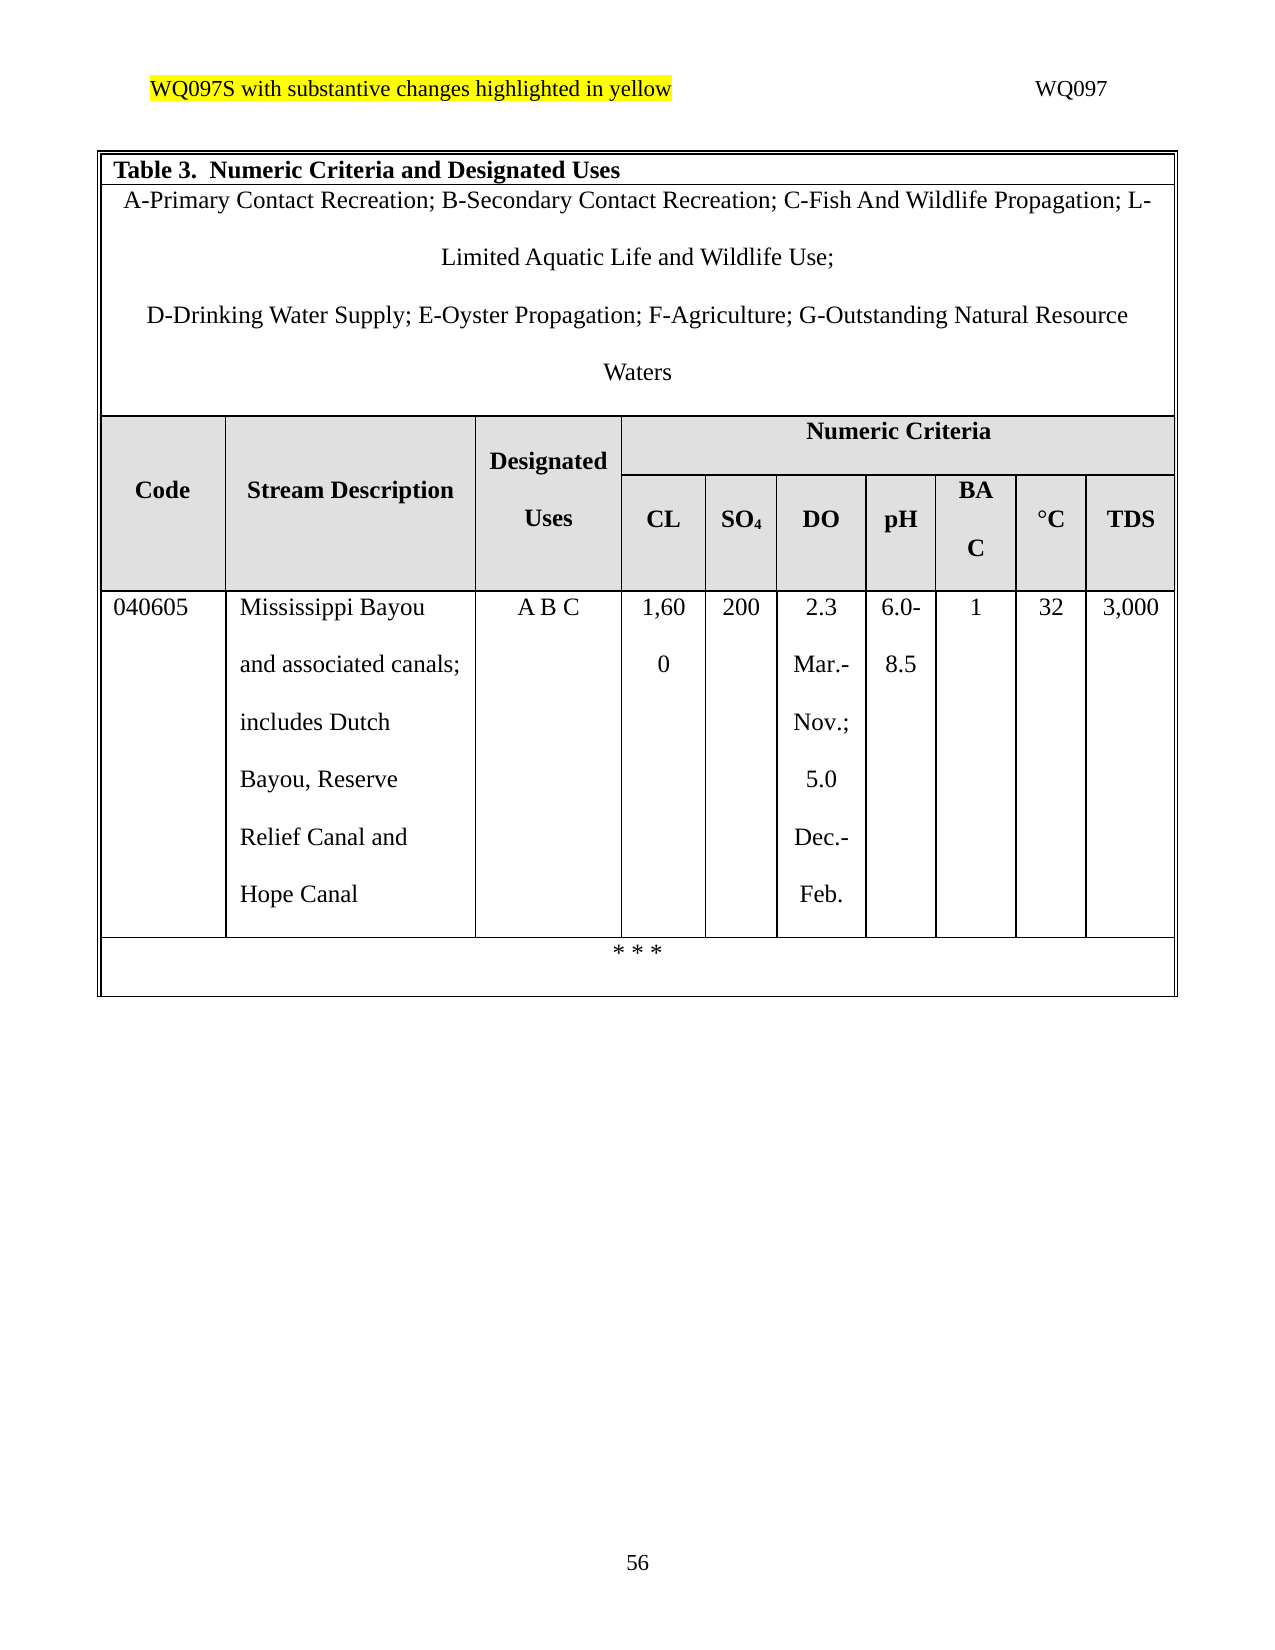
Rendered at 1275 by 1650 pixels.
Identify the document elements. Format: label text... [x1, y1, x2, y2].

table_cell 200 [706, 592, 776, 937]
table_cell 32 [1017, 592, 1085, 937]
table_cell 040605 [102, 592, 225, 937]
table_cell BAC [936, 476, 1015, 590]
table_cell CL [622, 476, 705, 590]
table_cell Stream Description [226, 417, 475, 590]
table_cell 6.0-8.5 [867, 592, 935, 937]
table_cell 3,000 [1087, 592, 1174, 937]
table_cell A B C [476, 592, 621, 937]
table_cell * * * [102, 938, 1174, 996]
table_cell Mississippi Bayou and associated canals; includes Dutch Bayou, Reserve Relief Canal and Hope Canal [227, 592, 475, 937]
table_cell DO [777, 476, 865, 590]
table_header Table 3. Numeric Criteria and Designated Uses [102, 155, 1174, 183]
table_cell Designated Uses [476, 417, 621, 590]
table_cell SO4 [706, 476, 776, 590]
table_cell pH [867, 476, 935, 590]
table_cell 1 [937, 592, 1015, 937]
table_cell TDS [1087, 476, 1174, 590]
table_cell °C [1017, 476, 1085, 590]
table_cell Code [102, 417, 225, 590]
table_cell 1,600 [622, 592, 705, 937]
table_cell A-Primary Contact Recreation; B-Secondary Contact Recreation; C-Fish And Wildlife Propagation; L-Limited Aquatic Life and Wildlife Use; D-Drinking Water Supply; E-Oyster Propagation; F-Agriculture; G-Outstanding Natural Resource Waters [102, 185, 1174, 415]
table_cell 2.3 Mar.-Nov.; 5.0 Dec.-Feb. [778, 592, 865, 937]
table_cell Numeric Criteria [622, 417, 1174, 474]
